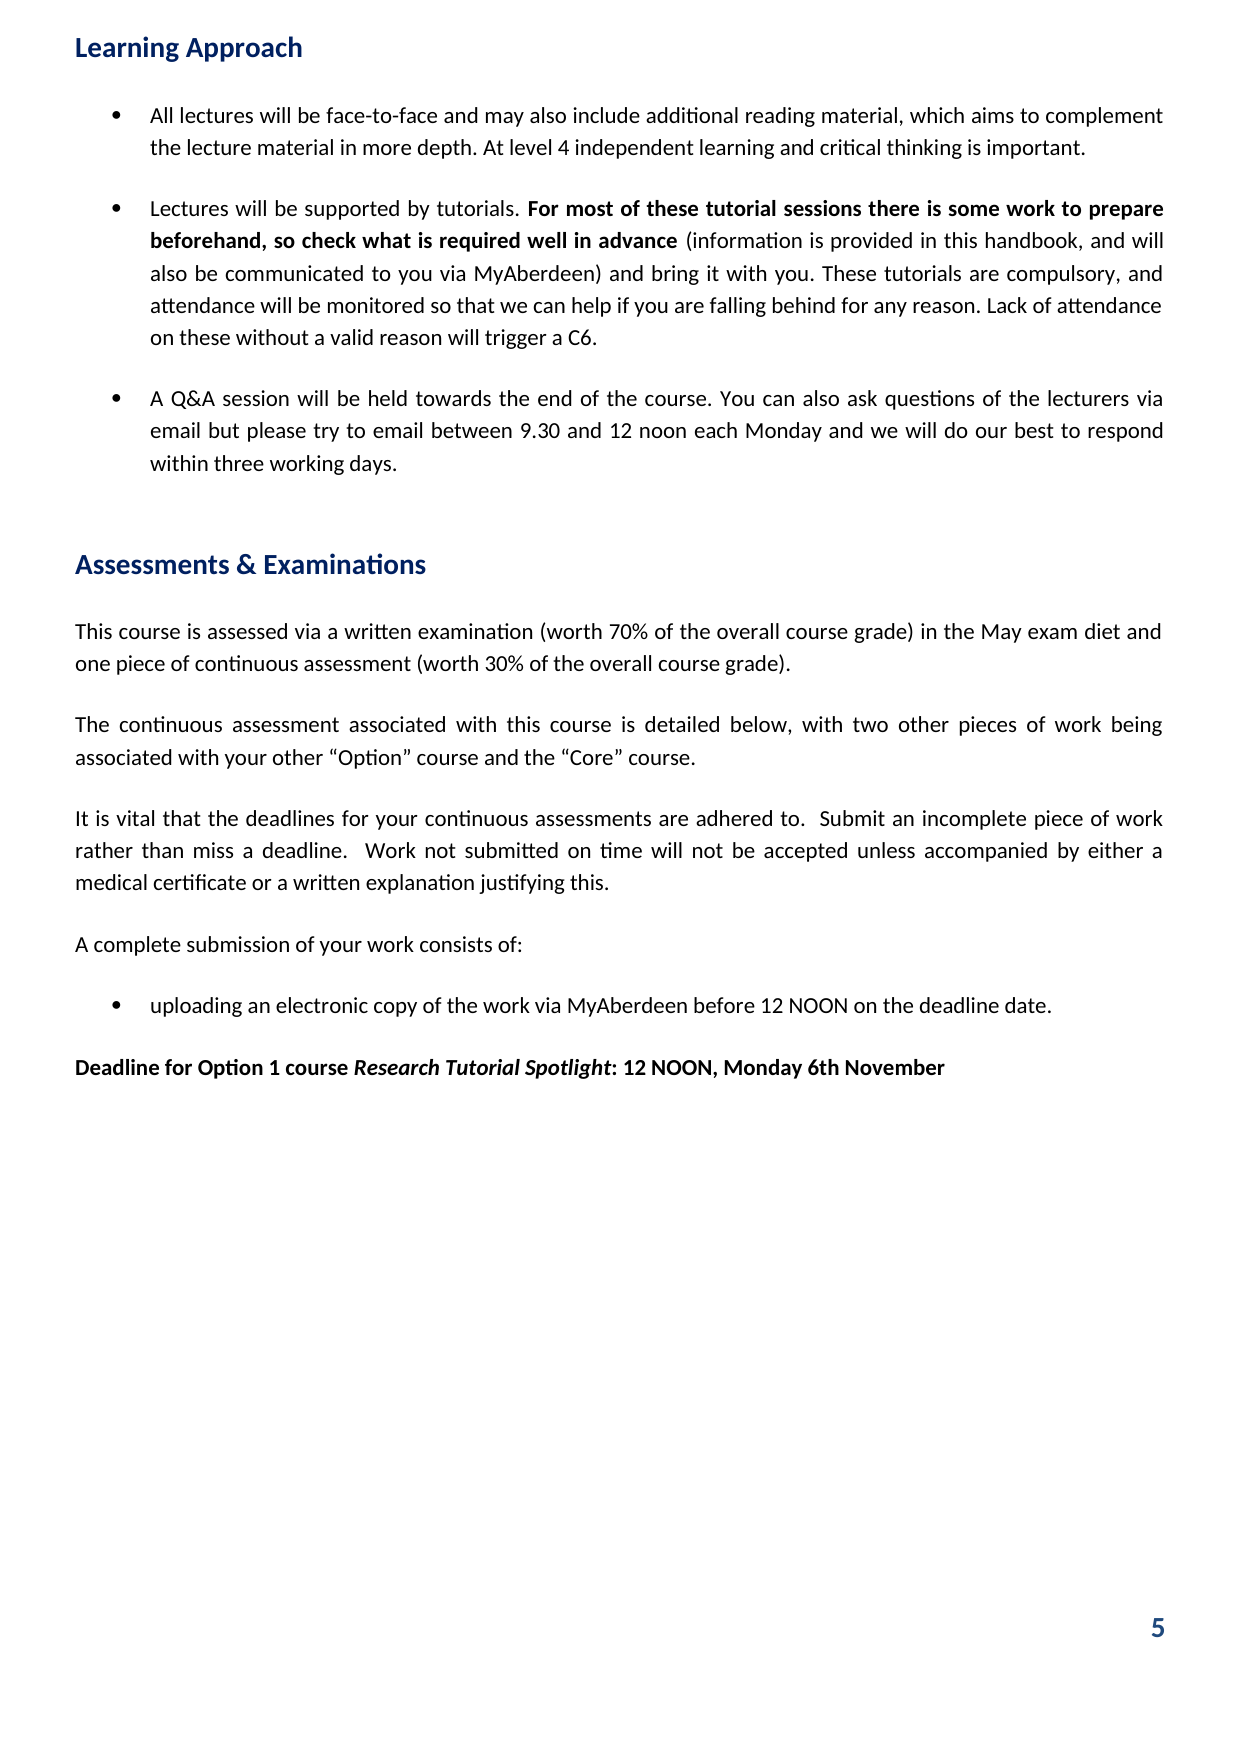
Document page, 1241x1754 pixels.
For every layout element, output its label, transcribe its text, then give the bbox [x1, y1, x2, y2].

text This course is assessed via a written examination (worth 70% of the overall course grade) in the May exam diet and one piece of continuous assessment (worth 30% of the overall course grade). [75, 617, 1165, 677]
text Learning Approach [75, 29, 1165, 65]
text Assessments & Examinations [75, 546, 1165, 581]
text Deadline for Option 1 course Research Tutorial Spotlight: 12 NOON, Monday 6th November [75, 1053, 1165, 1081]
list All lectures will be face-to-face and may also include additional reading material, which aims to complement the lecture material in more depth. At level 4 independent learning and critical thinking is important. [112, 101, 1165, 161]
list uploading an electronic copy of the work via MyAberdeen before 12 NOON on the deadline date. [112, 991, 1165, 1019]
text The continuous assessment associated with this course is detailed below, with two other pieces of work being associated with your other “Option” course and the “Core” course. [75, 711, 1165, 771]
list A Q&A session will be held towards the end of the course. You can also ask questions of the lecturers via email but please try to email between 9.30 and 12 noon each Monday and we will do our best to respond within three working days. [112, 384, 1165, 477]
text A complete submission of your work consists of: [75, 930, 1165, 958]
text It is vital that the deadlines for your continuous assessments are adhered to. Submit an incomplete piece of work rather than miss a deadline. Work not submitted on time will not be accepted unless accompanied by either a medical certificate or a written explanation justifying this. [75, 804, 1165, 897]
list Lectures will be supported by tutorials. For most of these tutorial sessions there is some work to prepare beforehand, so check what is required well in advance (information is provided in this handbook, and will also be communicated to you via MyAberdeen) and bring it with you. These tutorials are compulsory, and attendance will be monitored so that we can help if you are falling behind for any reason. Lack of attendance on these without a valid reason will trigger a C6. [112, 194, 1165, 351]
